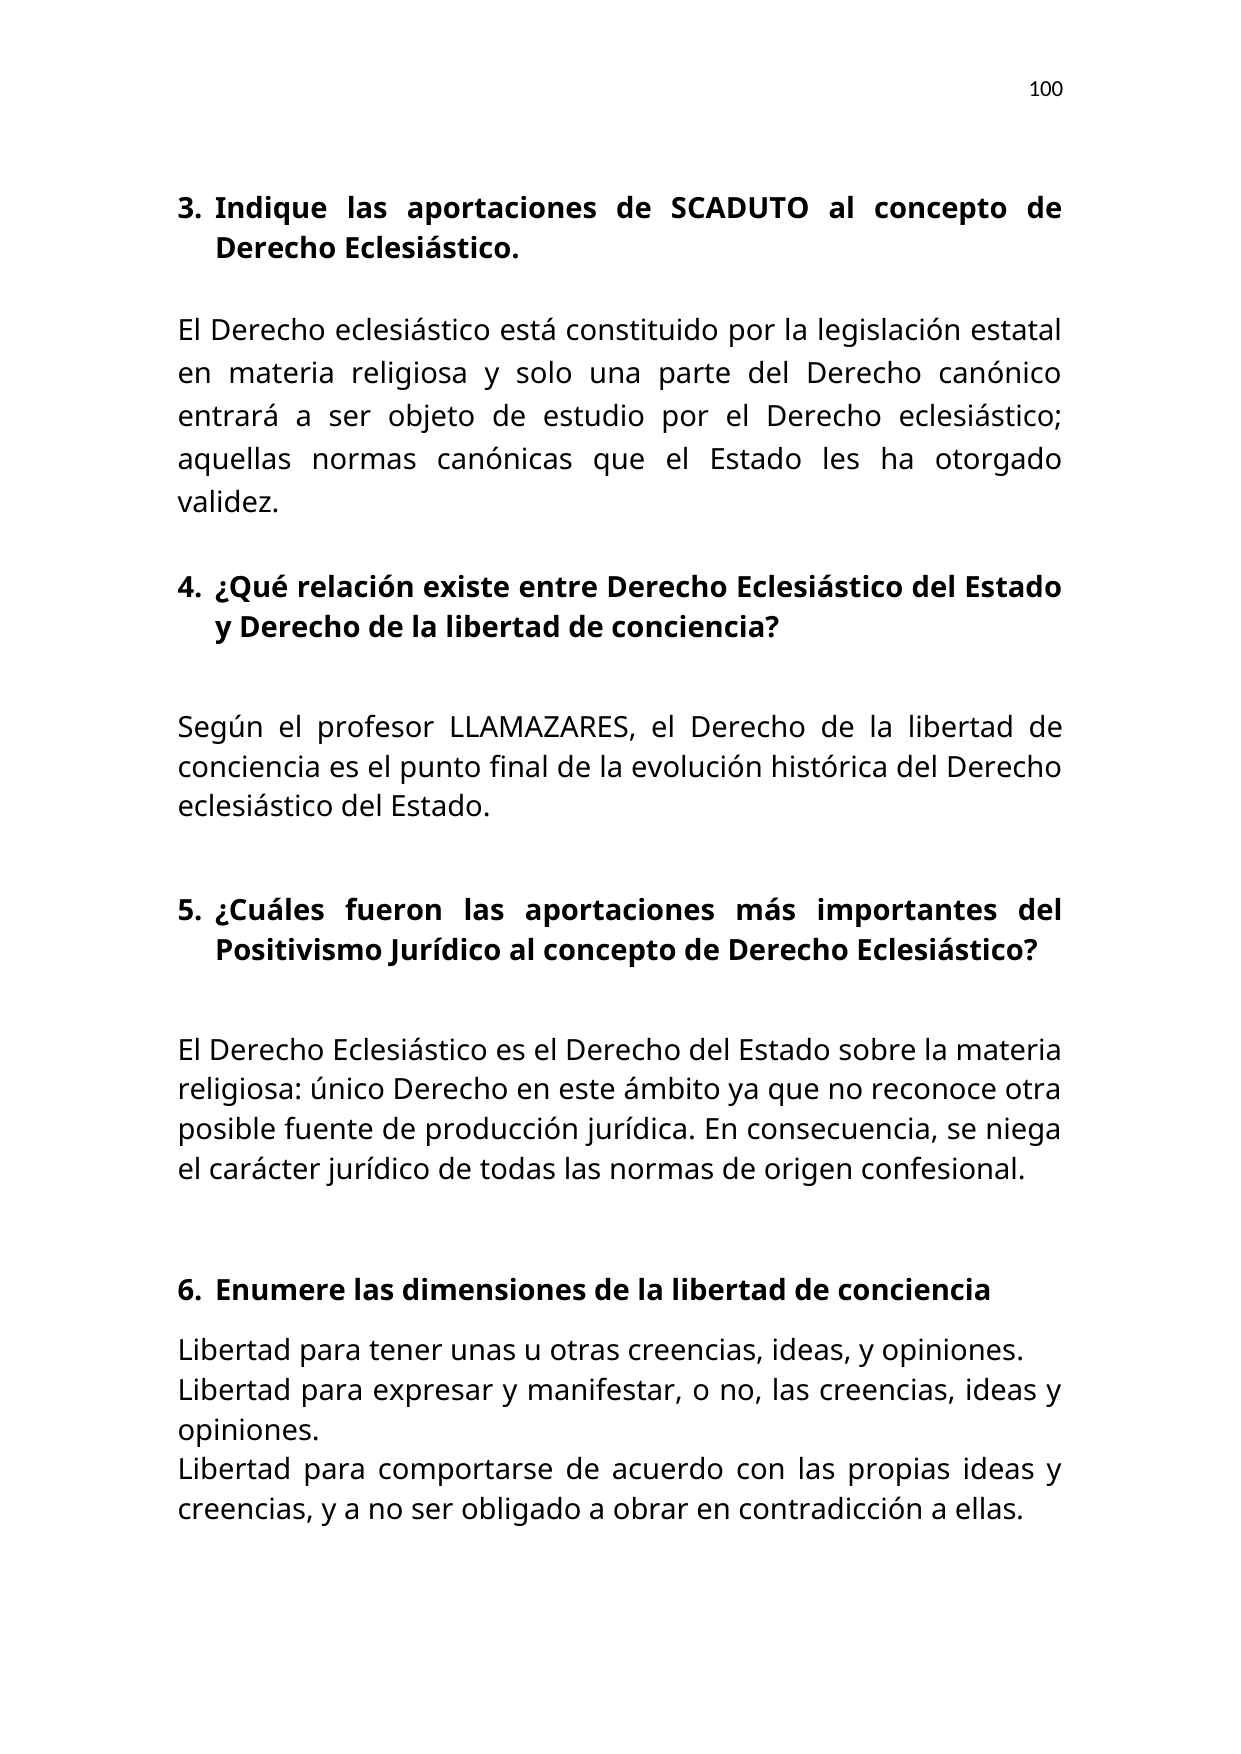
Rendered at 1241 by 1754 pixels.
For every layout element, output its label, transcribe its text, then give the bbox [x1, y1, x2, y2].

text Libertad para comportarse de acuerdo con las propias ideas y creencias, y a no ser obligado a obrar en contradicción a ellas. [177, 1449, 1063, 1528]
text Libertad para tener unas u otras creencias, ideas, y opiniones. [177, 1329, 1063, 1369]
list ¿Cuáles fueron las aportaciones más importantes del Positivismo Jurídico al concepto de Derecho Eclesiástico? [177, 889, 1063, 968]
text El Derecho Eclesiástico es el Derecho del Estado sobre la materia religiosa: único Derecho en este ámbito ya que no reconoce otra posible fuente de producción jurídica. En consecuencia, se niega el carácter jurídico de todas las normas de origen confesional. [177, 1029, 1063, 1188]
list ¿Qué relación existe entre Derecho Eclesiástico del Estado y Derecho de la libertad de conciencia? [177, 566, 1063, 646]
list Enumere las dimensiones de la libertad de conciencia [177, 1269, 1063, 1309]
list El Derecho eclesiástico está constituido por la legislación estatal en materia religiosa y solo una parte del Derecho canónico entrará a ser objeto de estudio por el Derecho eclesiástico; aquellas normas canónicas que el Estado les ha otorgado validez. [177, 309, 1063, 521]
list Indique las aportaciones de SCADUTO al concepto de Derecho Eclesiástico. [177, 187, 1063, 267]
text Libertad para expresar y manifestar, o no, las creencias, ideas y opiniones. [177, 1369, 1063, 1449]
text Según el profesor LLAMAZARES, el Derecho de la libertad de conciencia es el punto final de la evolución histórica del Derecho eclesiástico del Estado. [177, 706, 1063, 825]
